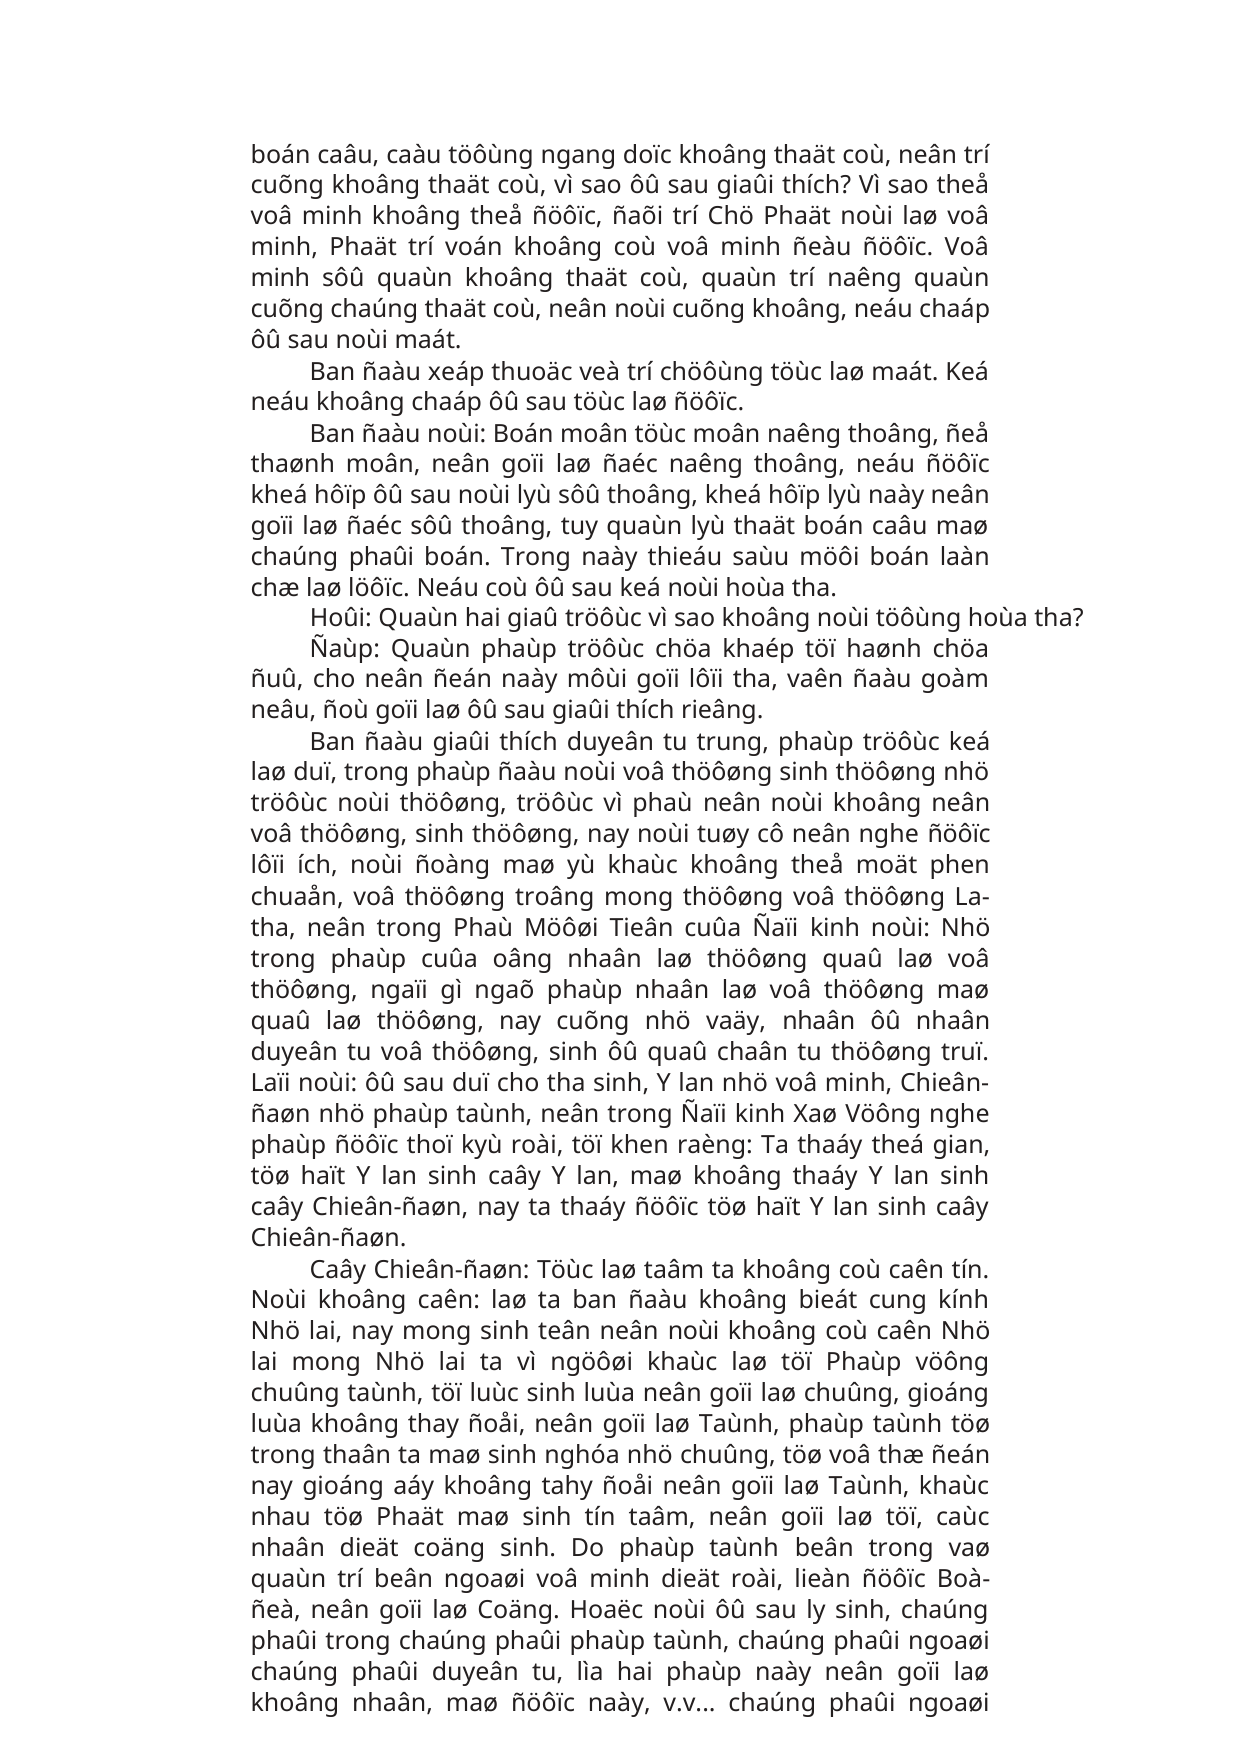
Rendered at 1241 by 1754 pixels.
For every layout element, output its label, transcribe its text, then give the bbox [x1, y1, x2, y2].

text boán caâu, caàu töôùng ngang doïc khoâng thaät coù, neân trí cuõng khoâng thaät coù, vì sao ôû sau giaûi thích? Vì sao theå voâ minh khoâng theå ñöôïc, ñaõi trí Chö Phaät noùi laø voâ minh, Phaät trí voán khoâng coù voâ minh ñeàu ñöôïc. Voâ minh sôû quaùn khoâng thaät coù, quaùn trí naêng quaùn cuõng chaúng thaät coù, neân noùi cuõng khoâng, neáu chaáp ôû sau noùi maát. [250, 138, 990, 356]
text Hoûi: Quaùn hai giaû tröôùc vì sao khoâng noùi töôùng hoùa tha? [309, 604, 1092, 632]
text Ban ñaàu xeáp thuoäc veà trí chöôùng töùc laø maát. Keá neáu khoâng chaáp ôû sau töùc laø ñöôïc. [250, 356, 990, 417]
text Ñaùp: Quaùn phaùp tröôùc chöa khaép töï haønh chöa ñuû, cho neân ñeán naày môùi goïi lôïi tha, vaên ñaàu goàm neâu, ñoù goïi laø ôû sau giaûi thích rieâng. [250, 633, 990, 726]
text Ban ñaàu giaûi thích duyeân tu trung, phaùp tröôùc keá laø duï, trong phaùp ñaàu noùi voâ thöôøng sinh thöôøng nhö tröôùc noùi thöôøng, tröôùc vì phaù neân noùi khoâng neân voâ thöôøng, sinh thöôøng, nay noùi tuøy cô neân nghe ñöôïc lôïi ích, noùi ñoàng maø yù khaùc khoâng theå moät phen chuaån, voâ thöôøng troâng mong thöôøng voâ thöôøng La-tha, neân trong Phaù Möôøi Tieân cuûa Ñaïi kinh noùi: Nhö trong phaùp cuûa oâng nhaân laø thöôøng quaû laø voâ thöôøng, ngaïi gì ngaõ phaùp nhaân laø voâ thöôøng maø quaû laø thöôøng, nay cuõng nhö vaäy, nhaân ôû nhaân duyeân tu voâ thöôøng, sinh ôû quaû chaân tu thöôøng truï. Laïi noùi: ôû sau duï cho tha sinh, Y lan nhö voâ minh, Chieân-ñaøn nhö phaùp taùnh, neân trong Ñaïi kinh Xaø Vöông nghe phaùp ñöôïc thoï kyù roài, töï khen raèng: Ta thaáy theá gian, töø haït Y lan sinh caây Y lan, maø khoâng thaáy Y lan sinh caây Chieân-ñaøn, nay ta thaáy ñöôïc töø haït Y lan sinh caây Chieân-ñaøn. [250, 726, 990, 1254]
text Ban ñaàu noùi: Boán moân töùc moân naêng thoâng, ñeå thaønh moân, neân goïi laø ñaéc naêng thoâng, neáu ñöôïc kheá hôïp ôû sau noùi lyù sôû thoâng, kheá hôïp lyù naày neân goïi laø ñaéc sôû thoâng, tuy quaùn lyù thaät boán caâu maø chaúng phaûi boán. Trong naày thieáu saùu möôi boán laàn chæ laø löôïc. Neáu coù ôû sau keá noùi hoùa tha. [250, 417, 990, 604]
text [250, 1254, 990, 1719]
